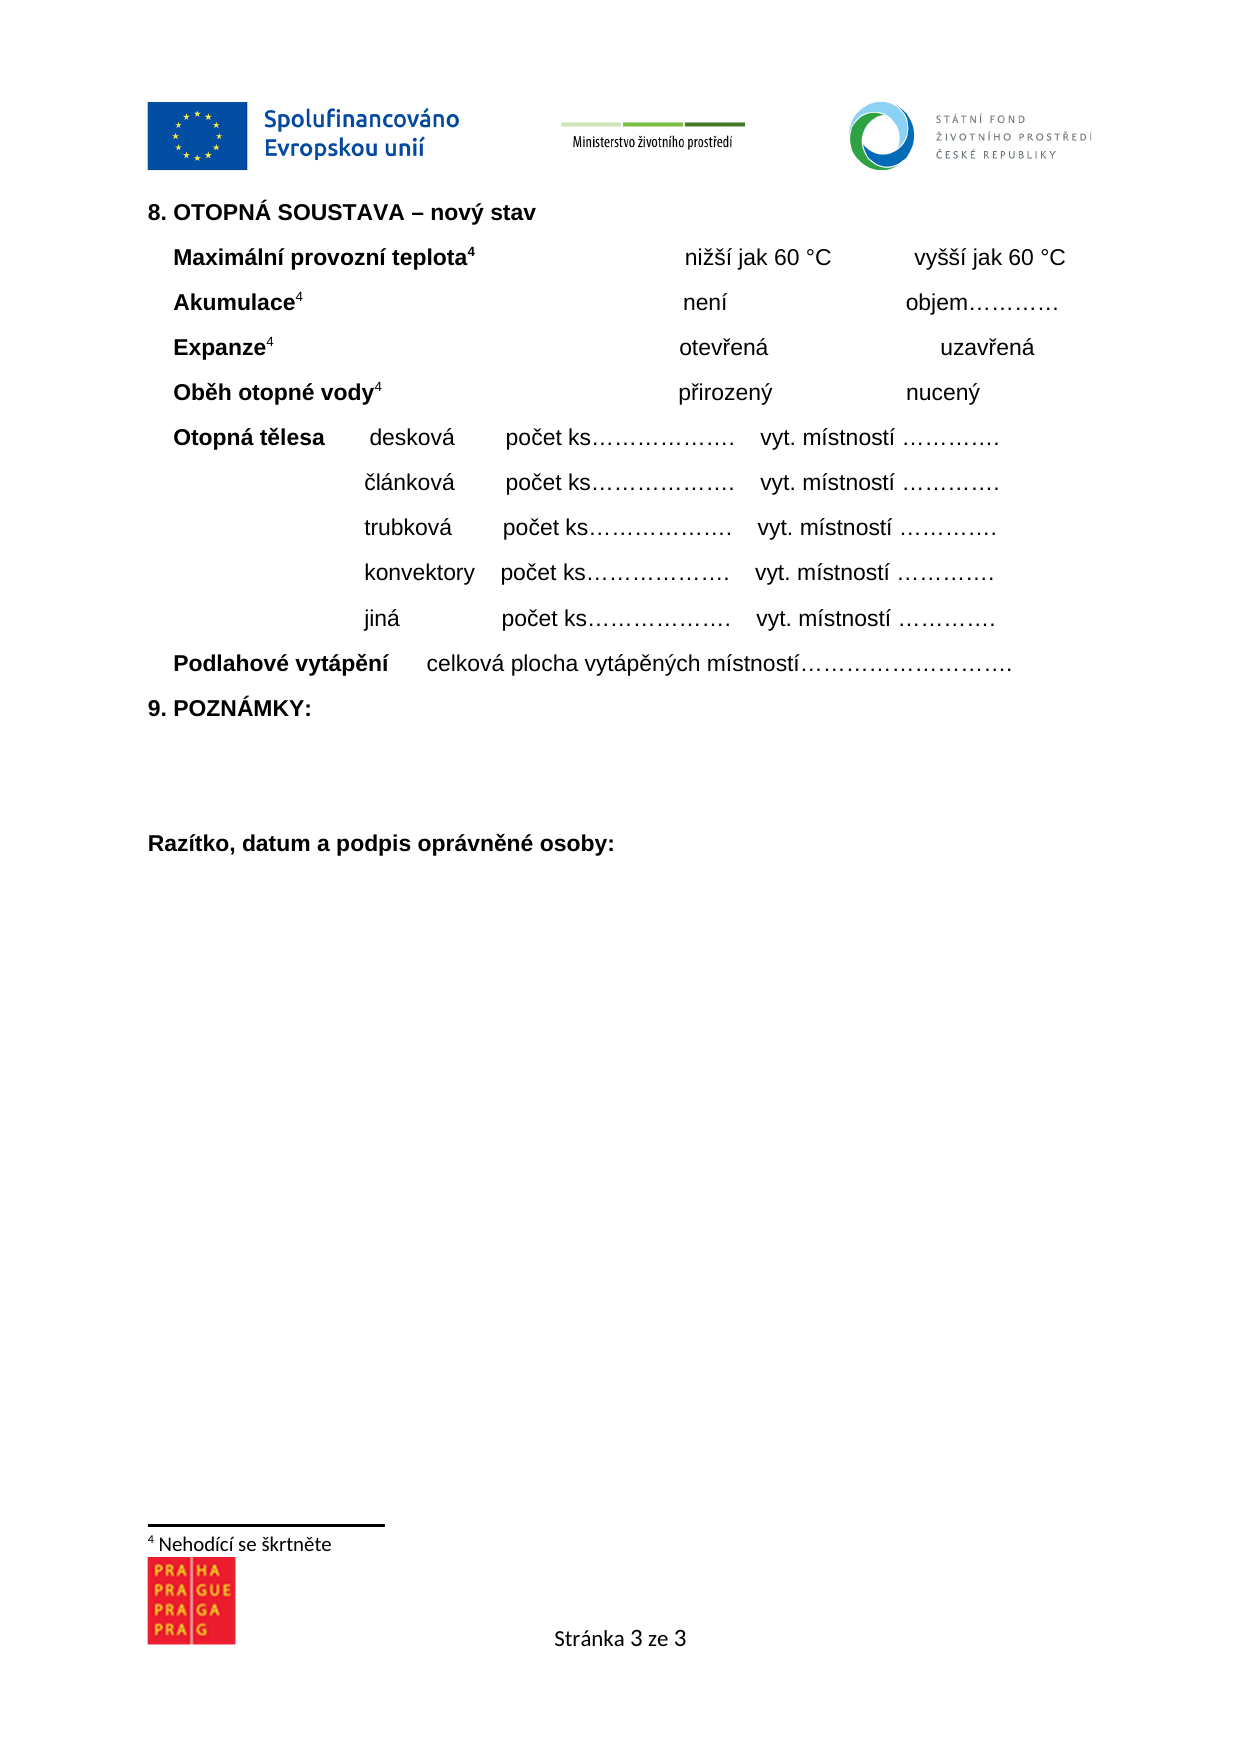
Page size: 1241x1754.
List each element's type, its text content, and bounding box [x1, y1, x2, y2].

text Otopná tělesa desková počet ks………………. vyt. místností …………. [148, 424, 1093, 450]
text Podlahové vytápění celková plocha vytápěných místností………………………. [148, 649, 1093, 676]
text Oběh otopné vody4 přirozený nucený [148, 379, 1093, 405]
text článková počet ks………………. vyt. místností …………. [148, 469, 1093, 496]
picture [147, 1557, 237, 1646]
text 8. OTOPNÁ SOUSTAVA – nový stav [148, 198, 1093, 225]
picture [147, 101, 1092, 171]
text Maximální provozní teplota nižší jak 60 °C vyšší jak 60 °C [148, 244, 1093, 270]
text 9. POZNÁMKY: [148, 695, 1093, 721]
text trubková počet ks………………. vyt. místností …………. [148, 514, 1093, 541]
text Expanze4 otevřená uzavřená [148, 334, 1093, 360]
text konvektory počet ks………………. vyt. místností …………. [148, 559, 1093, 586]
text jiná počet ks………………. vyt. místností …………. [148, 604, 1093, 631]
text Razítko, datum a podpis oprávněné osoby: [148, 830, 1093, 856]
text Akumulace4 není objem………… [148, 289, 1093, 315]
